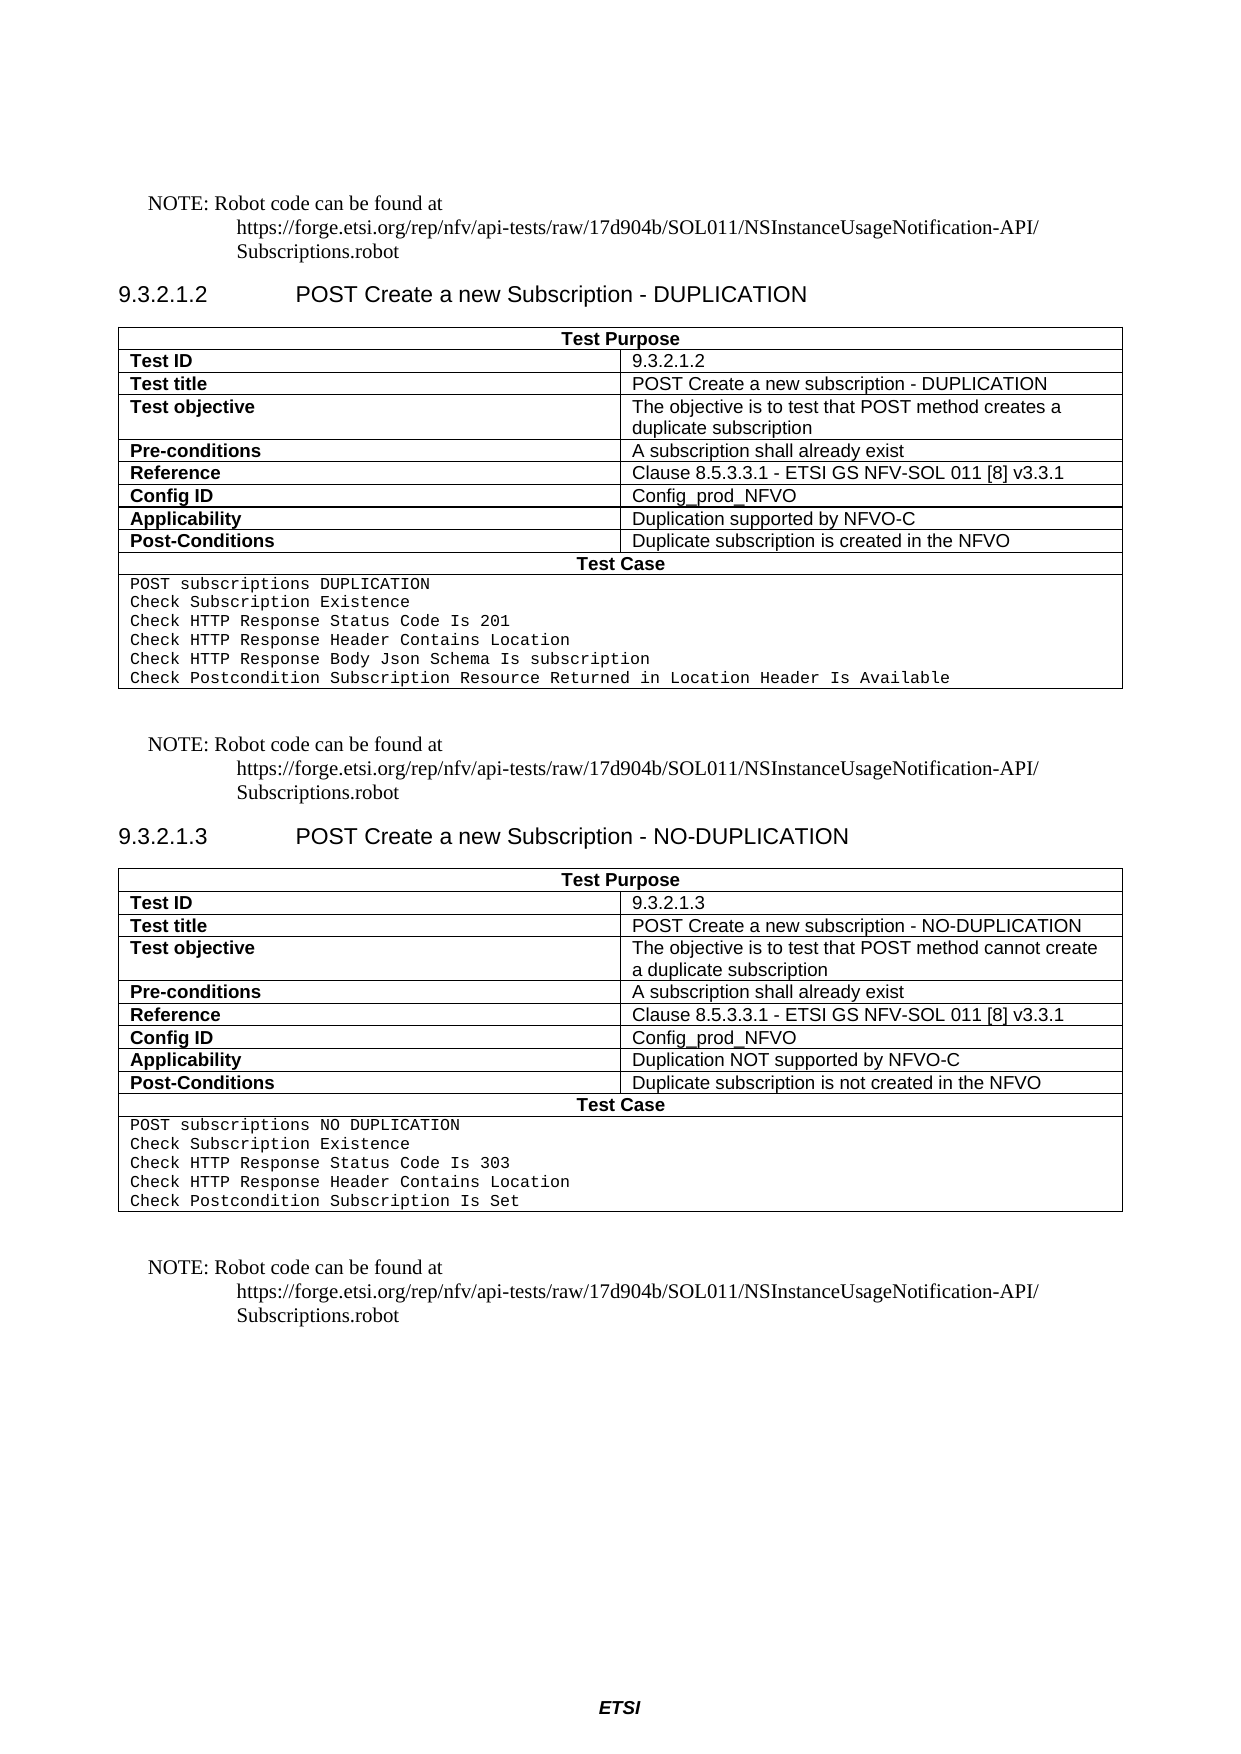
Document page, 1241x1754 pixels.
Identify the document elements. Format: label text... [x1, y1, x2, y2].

table_cell Test title [119, 915, 620, 936]
subtitle 9.3.2.1.2 POST Create a new Subscription - DUPLICATION [118, 281, 1122, 308]
table_cell Clause 8.5.3.3.1 - ETSI GS NFV-SOL 011 [8] v3.3.1 [621, 1004, 1122, 1025]
table_cell Config_prod_NFVO [621, 1026, 1122, 1048]
table_header Test Purpose [119, 869, 1122, 891]
table_cell POST Create a new subscription - DUPLICATION [621, 373, 1122, 394]
table_cell Pre-conditions [119, 981, 620, 1003]
table_cell Reference [119, 1004, 620, 1025]
table_cell Test Case [119, 1094, 1122, 1116]
table_cell POST subscriptions DUPLICATION Check Subscription Existence Check HTTP Response Status Code Is 201 Check HTTP Response Header Contains Location Check HTTP Response Body Json Schema Is subscription Check Postcondition Subscription Resource Returned in Location Header Is Available [119, 575, 1122, 688]
table_cell The objective is to test that POST method creates a duplicate subscription [621, 395, 1122, 438]
table_cell Duplicate subscription is created in the NFVO [621, 530, 1122, 552]
table_cell A subscription shall already exist [621, 981, 1122, 1003]
table_cell Test title [119, 373, 620, 394]
table_cell Duplication supported by NFVO-C [621, 508, 1122, 529]
table_cell Reference [119, 462, 620, 484]
table_cell Test objective [119, 937, 620, 980]
table_cell Test ID [119, 350, 620, 372]
table_cell Duplicate subscription is not created in the NFVO [621, 1072, 1122, 1093]
text NOTE: Robot code can be found at https://forge.etsi.org/rep/nfv/api-tests/raw/17d904b/SOL011/NSInstanceUsageNotification-API/Subscriptions.robot [148, 1255, 1122, 1327]
table_cell Config ID [119, 1026, 620, 1048]
table_cell Post-Conditions [119, 1072, 620, 1093]
table_cell Test objective [119, 395, 620, 438]
table_cell Config ID [119, 485, 620, 506]
table_cell The objective is to test that POST method cannot create a duplicate subscription [621, 937, 1122, 980]
table_cell Config_prod_NFVO [621, 485, 1122, 506]
table_cell Test ID [119, 892, 620, 913]
table_cell Clause 8.5.3.3.1 - ETSI GS NFV-SOL 011 [8] v3.3.1 [621, 462, 1122, 484]
table_cell Applicability [119, 508, 620, 529]
table_cell POST subscriptions NO DUPLICATION Check Subscription Existence Check HTTP Response Status Code Is 303 Check HTTP Response Header Contains Location Check Postcondition Subscription Is Set [119, 1117, 1122, 1211]
table_cell Applicability [119, 1049, 620, 1071]
table_cell 9.3.2.1.2 [621, 350, 1122, 372]
table_header Test Purpose [119, 328, 1122, 349]
table_cell Test Case [119, 553, 1122, 574]
table_cell 9.3.2.1.3 [621, 892, 1122, 913]
table_cell Pre-conditions [119, 440, 620, 461]
text NOTE: Robot code can be found at https://forge.etsi.org/rep/nfv/api-tests/raw/17d904b/SOL011/NSInstanceUsageNotification-API/Subscriptions.robot [148, 191, 1122, 263]
table_cell POST Create a new subscription - NO-DUPLICATION [621, 915, 1122, 936]
subtitle 9.3.2.1.3 POST Create a new Subscription - NO-DUPLICATION [118, 823, 1122, 849]
table_cell Post-Conditions [119, 530, 620, 552]
table_cell Duplication NOT supported by NFVO-C [621, 1049, 1122, 1071]
table_cell A subscription shall already exist [621, 440, 1122, 461]
text NOTE: Robot code can be found at https://forge.etsi.org/rep/nfv/api-tests/raw/17d904b/SOL011/NSInstanceUsageNotification-API/Subscriptions.robot [148, 732, 1122, 804]
